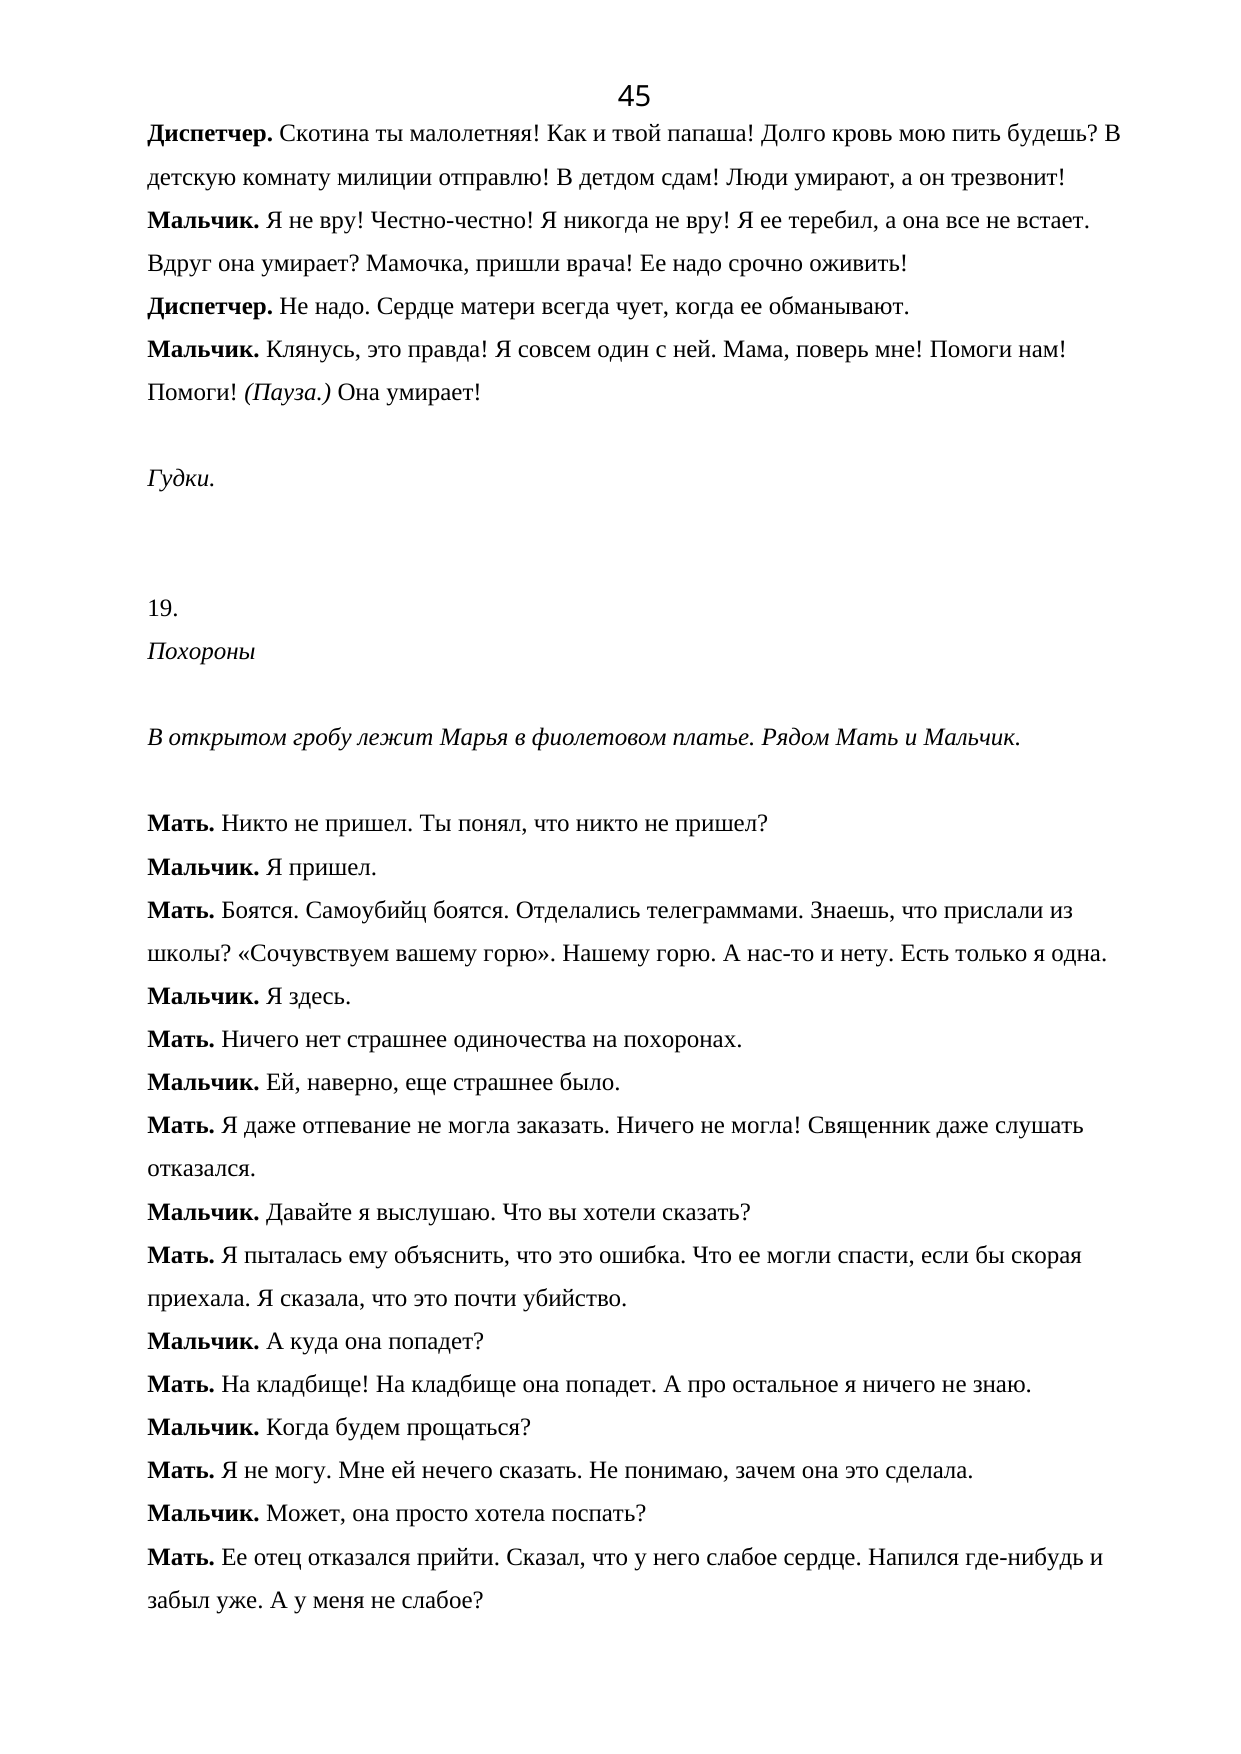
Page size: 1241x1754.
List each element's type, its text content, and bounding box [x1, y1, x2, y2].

text Мальчик. Я не вру! Честно-честно! Я никогда не вру! Я ее теребил, а она все не встает. Вдруг она умирает? Мамочка, пришли врача! Ее надо срочно оживить! [147, 205, 1122, 277]
text Диспетчер. Скотина ты малолетняя! Как и твой папаша! Долго кровь мою пить будешь? В детскую комнату милиции отправлю! В детдом сдам! Люди умирают, а он трезвонит! [147, 118, 1122, 190]
text Мальчик. Клянусь, это правда! Я совсем один с ней. Мама, поверь мне! Помоги нам! Помоги! (Пауза.) Она умирает! [147, 334, 1122, 406]
text Мальчик. Я пришел. [147, 852, 1122, 880]
text Мальчик. Я здесь. [147, 981, 1122, 1010]
text Мальчик. А куда она попадет? [147, 1326, 1122, 1355]
text Мать. Я даже отпевание не могла заказать. Ничего не могла! Священник даже слушать отказался. [147, 1110, 1122, 1182]
text Мальчик. Может, она просто хотела поспать? [147, 1498, 1122, 1527]
text Гудки. [147, 463, 1122, 492]
text Мать. На кладбище! На кладбище она попадет. А про остальное я ничего не знаю. [147, 1369, 1122, 1398]
text Мальчик. Ей, наверно, еще страшнее было. [147, 1067, 1122, 1096]
text Мальчик. Давайте я выслушаю. Что вы хотели сказать? [147, 1197, 1122, 1225]
text 19. [147, 593, 1122, 622]
text Диспетчер. Не надо. Сердце матери всегда чует, когда ее обманывают. [147, 291, 1122, 320]
text Мать. Боятся. Самоубийц боятся. Отделались телеграммами. Знаешь, что прислали из школы? «Сочувствуем вашему горю». Нашему горю. А нас-то и нету. Есть только я одна. [147, 895, 1122, 967]
text Мать. Я не могу. Мне ей нечего сказать. Не понимаю, зачем она это сделала. [147, 1455, 1122, 1484]
subtitle Похороны [147, 636, 1122, 665]
text Мальчик. Когда будем прощаться? [147, 1412, 1122, 1441]
text В открытом гробу лежит Марья в фиолетовом платье. Рядом Мать и Мальчик. [147, 722, 1122, 751]
text Мать. Ничего нет страшнее одиночества на похоронах. [147, 1024, 1122, 1053]
text Мать. Я пыталась ему объяснить, что это ошибка. Что ее могли спасти, если бы скорая приехала. Я сказала, что это почти убийство. [147, 1240, 1122, 1312]
text Мать. Ее отец отказался прийти. Сказал, что у него слабое сердце. Напился где-нибудь и забыл уже. А у меня не слабое? [147, 1542, 1122, 1613]
text Мать. Никто не пришел. Ты понял, что никто не пришел? [147, 808, 1122, 837]
